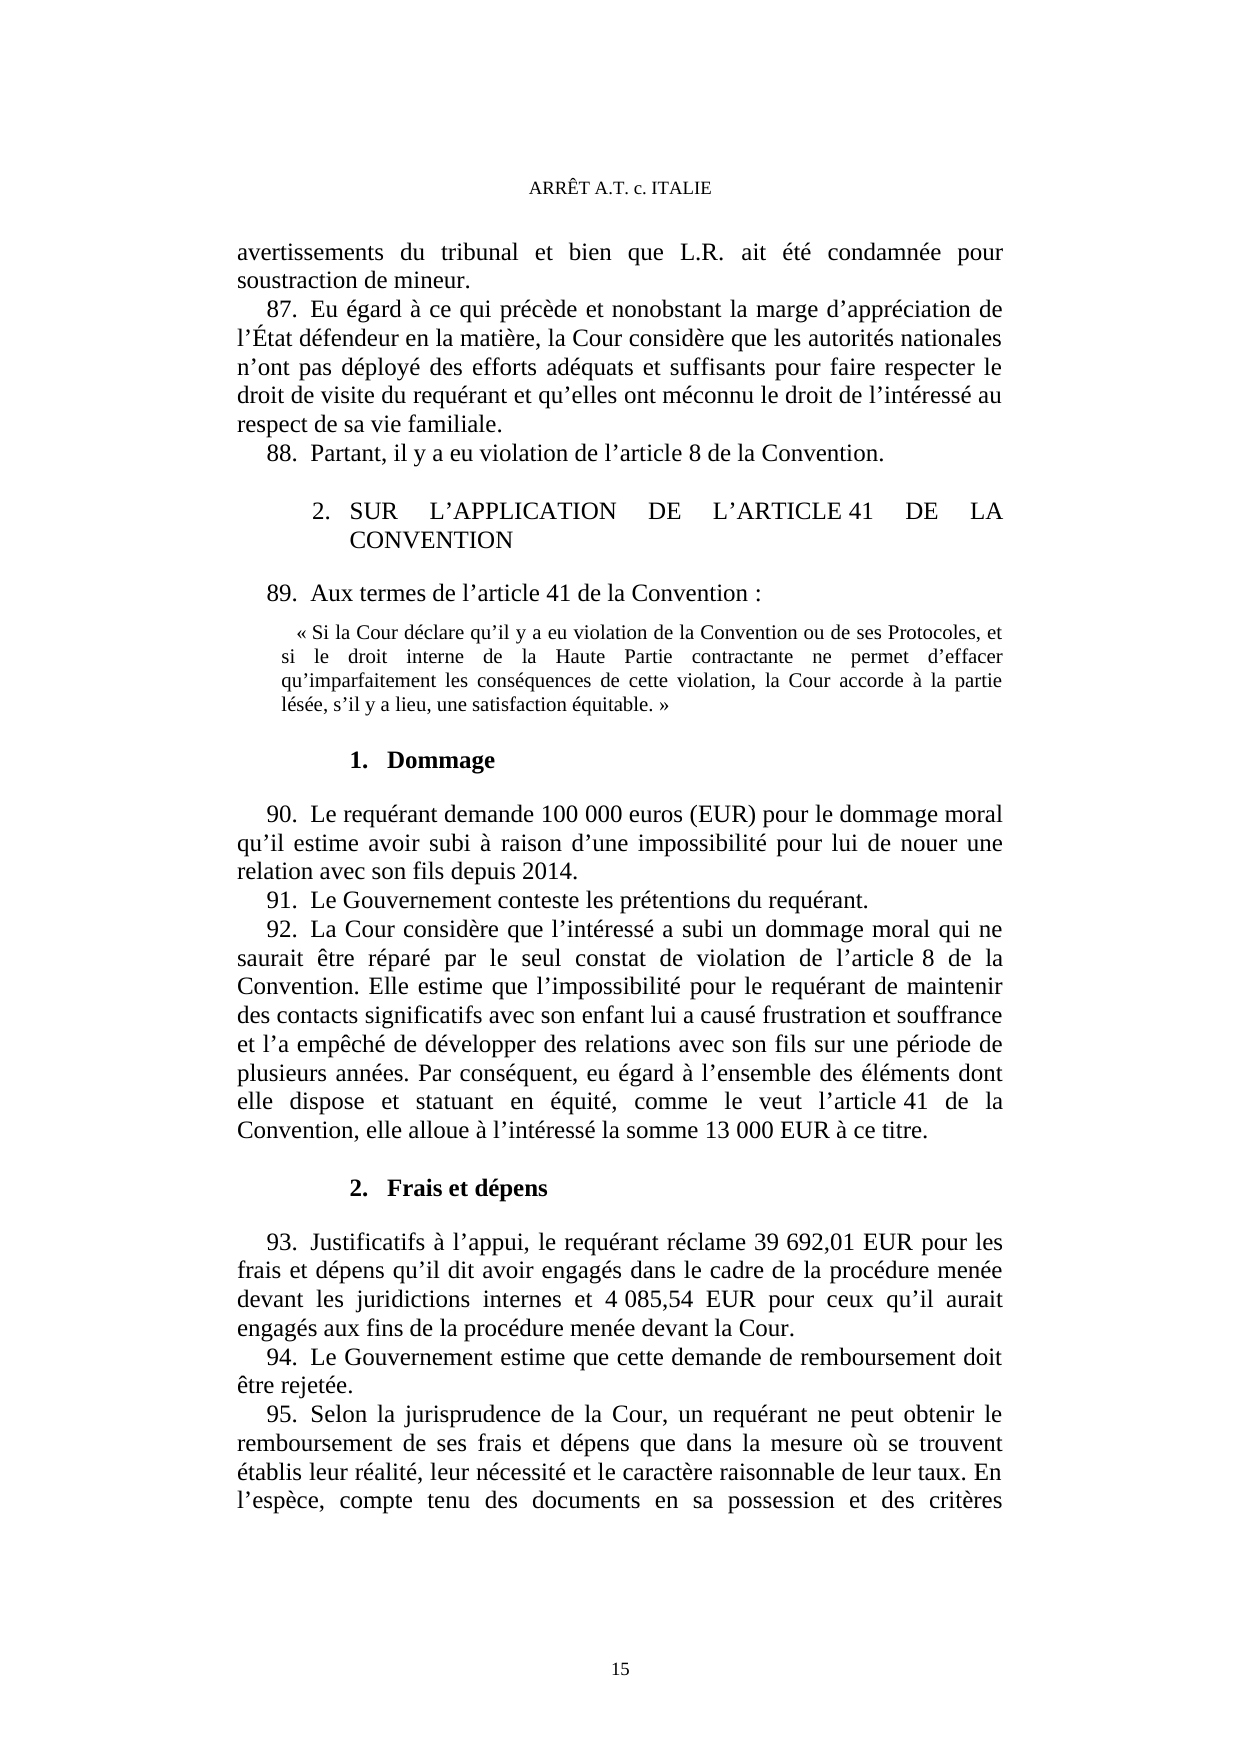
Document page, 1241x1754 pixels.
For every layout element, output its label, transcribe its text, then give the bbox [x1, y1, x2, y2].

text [237, 1399, 1003, 1514]
text SUR L’APPLICATION DE L’ARTICLE 41 DE LA CONVENTION [312, 496, 1003, 553]
text 92. La Cour considère que l’intéressé a subi un dommage moral qui ne saurait être réparé par le seul constat de violation de l’article 8 de la Convention. Elle estime que l’impossibilité pour le requérant de maintenir des contacts significatifs avec son enfant lui a causé frustration et souffrance et l’a empêché de développer des relations avec son fils sur une période de plusieurs années. Par conséquent, eu égard à l’ensemble des éléments dont elle dispose et statuant en équité, comme le veut l’article 41 de la Convention, elle alloue à l’intéressé la somme 13 000 EUR à ce titre. [237, 914, 1003, 1144]
text 87. Eu égard à ce qui précède et nonobstant la marge d’appréciation de l’État défendeur en la matière, la Cour considère que les autorités nationales n’ont pas déployé des efforts adéquats et suffisants pour faire respecter le droit de visite du requérant et qu’elles ont méconnu le droit de l’intéressé au respect de sa vie familiale. [237, 294, 1003, 438]
text Frais et dépens [349, 1173, 1003, 1202]
text 90. Le requérant demande 100 000 euros (EUR) pour le dommage moral qu’il estime avoir subi à raison d’une impossibilité pour lui de nouer une relation avec son fils depuis 2014. [237, 799, 1003, 885]
text 91. Le Gouvernement conteste les prétentions du requérant. [237, 885, 1003, 914]
text 89. Aux termes de l’article 41 de la Convention : [237, 578, 1003, 607]
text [237, 237, 1003, 294]
text « Si la Cour déclare qu’il y a eu violation de la Convention ou de ses Protocoles, et si le droit interne de la Haute Partie contractante ne permet d’effacer qu’imparfaitement les conséquences de cette violation, la Cour accorde à la partie lésée, s’il y a lieu, une satisfaction équitable. » [281, 620, 1003, 716]
text Dommage [349, 745, 1003, 774]
text 93. Justificatifs à l’appui, le requérant réclame 39 692,01 EUR pour les frais et dépens qu’il dit avoir engagés dans le cadre de la procédure menée devant les juridictions internes et 4 085,54 EUR pour ceux qu’il aurait engagés aux fins de la procédure menée devant la Cour. [237, 1227, 1003, 1342]
text 88. Partant, il y a eu violation de l’article 8 de la Convention. [237, 438, 1003, 467]
text 94. Le Gouvernement estime que cette demande de remboursement doit être rejetée. [237, 1342, 1003, 1399]
